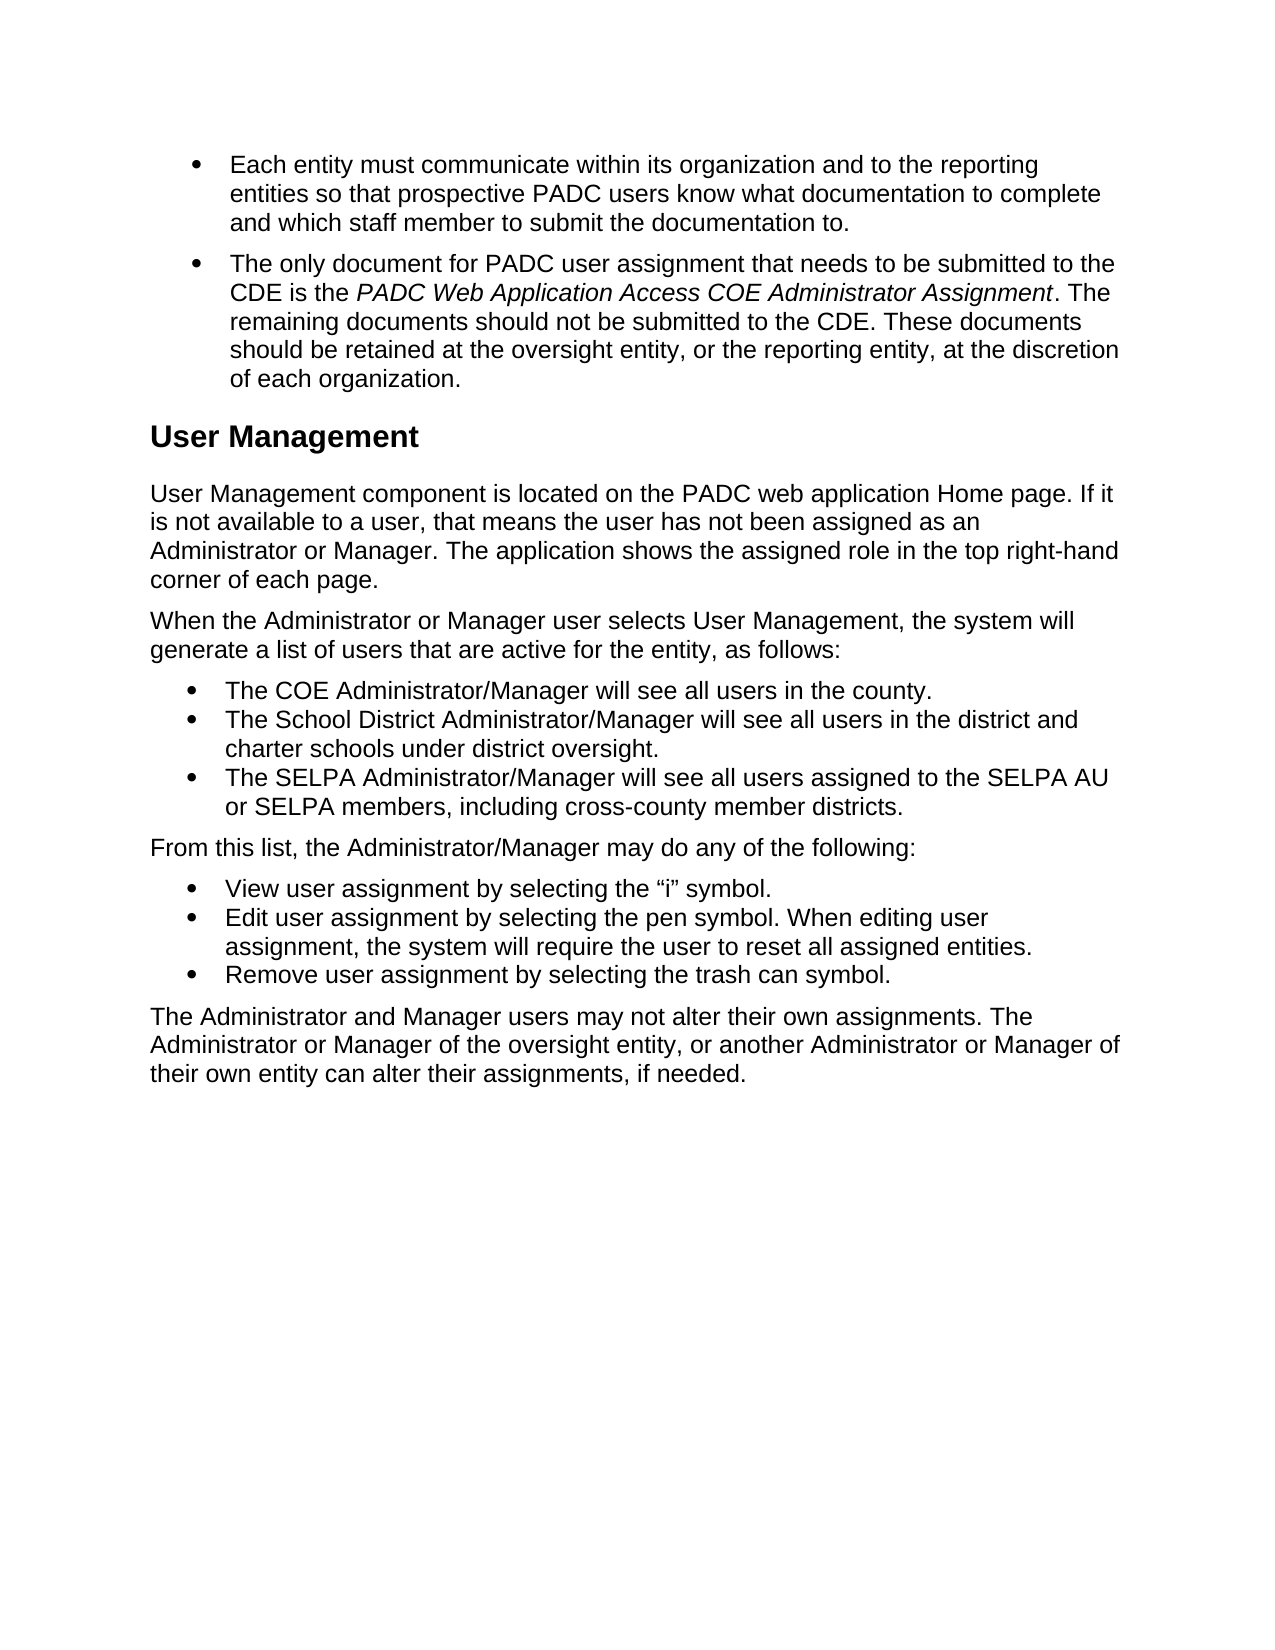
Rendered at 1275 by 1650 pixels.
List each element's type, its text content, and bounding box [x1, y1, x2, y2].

list The SELPA Administrator/Manager will see all users assigned to the SELPA AU or SELPA members, including cross-county member districts. [187, 763, 1125, 820]
list Each entity must communicate within its organization and to the reporting entities so that prospective PADC users know what documentation to complete and which staff member to submit the documentation to. [192, 150, 1125, 236]
text When the Administrator or Manager user selects User Management, the system will generate a list of users that are active for the entity, as follows: [150, 606, 1125, 664]
text From this list, the Administrator/Manager may do any of the following: [150, 833, 1125, 861]
text User Management component is located on the PADC web application Home page. If it is not available to a user, that means the user has not been assigned as an Administrator or Manager. The application shows the assigned role in the top right-hand corner of each page. [150, 479, 1125, 594]
list Remove user assignment by selecting the trash can symbol. [187, 960, 1125, 989]
text The Administrator and Manager users may not alter their own assignments. The Administrator or Manager of the oversight entity, or another Administrator or Manager of their own entity can alter their assignments, if needed. [150, 1002, 1125, 1088]
list View user assignment by selecting the “i” symbol. [187, 874, 1125, 903]
list The COE Administrator/Manager will see all users in the county. [187, 676, 1125, 705]
subtitle User Management [150, 418, 1125, 454]
list The only document for PADC user assignment that needs to be submitted to the CDE is the PADC Web Application Access COE Administrator Assignment. The remaining documents should not be submitted to the CDE. These documents should be retained at the oversight entity, or the reporting entity, at the discretion of each organization. [192, 249, 1125, 393]
list The School District Administrator/Manager will see all users in the district and charter schools under district oversight. [187, 705, 1125, 763]
list Edit user assignment by selecting the pen symbol. When editing user assignment, the system will require the user to reset all assigned entities. [187, 903, 1125, 960]
